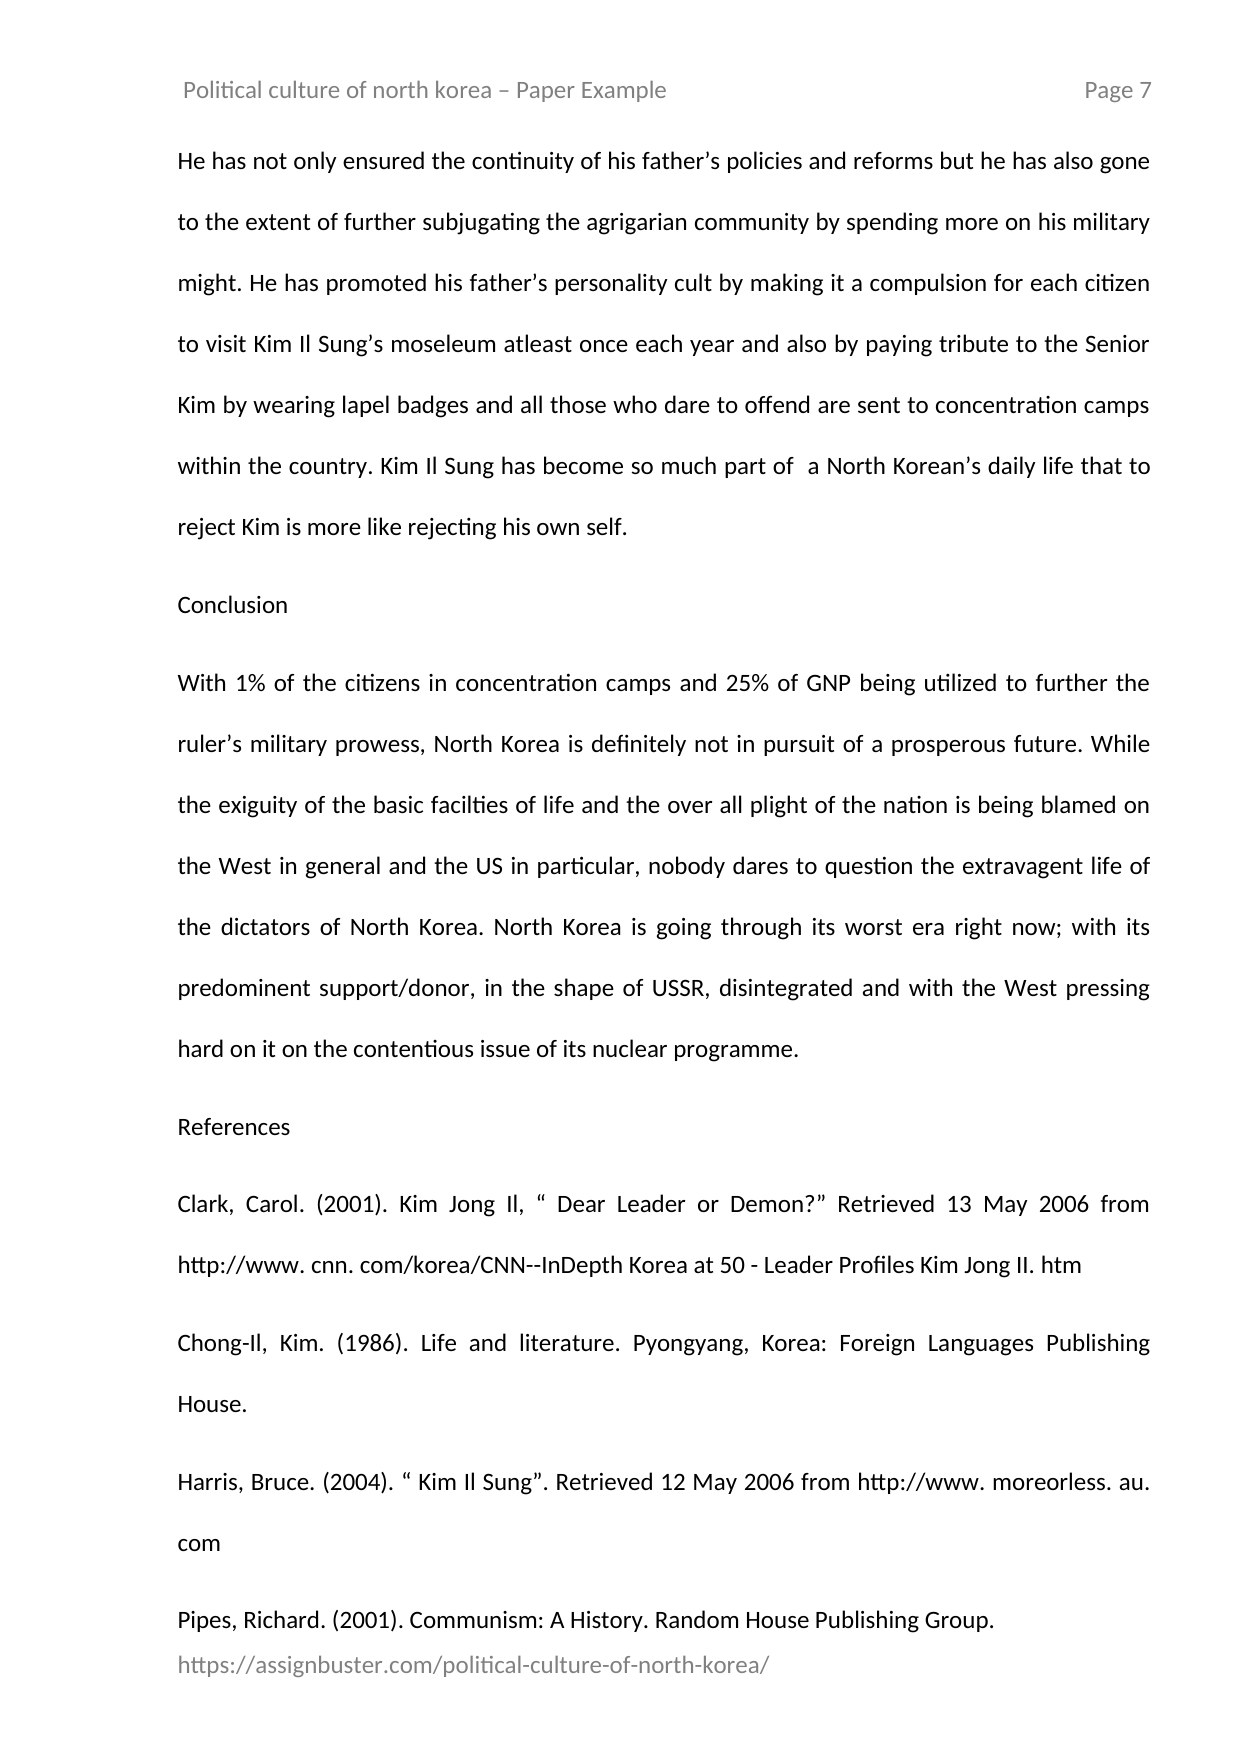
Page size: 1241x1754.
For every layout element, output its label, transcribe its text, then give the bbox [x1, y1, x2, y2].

text Conclusion [177, 589, 1152, 619]
text He has not only ensured the continuity of his father’s policies and reforms but he has also gone to the extent of further subjugating the agrigarian community by spending more on his military might. He has promoted his father’s personality cult by making it a compulsion for each citizen to visit Kim Il Sung’s moseleum atleast once each year and also by paying tribute to the Senior Kim by wearing lapel badges and all those who dare to offend are sent to concentration camps within the country. Kim Il Sung has become so much part of a North Korean’s daily life that to reject Kim is more like rejecting his own self. [177, 145, 1152, 542]
text Clark, Carol. (2001). Kim Jong Il, “ Dear Leader or Demon?” Retrieved 13 May 2006 from http://www. cnn. com/korea/CNN--InDepth Korea at 50 - Leader Profiles Kim Jong II. htm [177, 1188, 1152, 1280]
text Chong-Il, Kim. (1986). Life and literature. Pyongyang, Korea: Foreign Languages Publishing House. [177, 1327, 1152, 1419]
text With 1% of the citizens in concentration camps and 25% of GNP being utilized to further the ruler’s military prowess, North Korea is definitely not in pursuit of a prosperous future. While the exiguity of the basic facilties of life and the over all plight of the nation is being blamed on the West in general and the US in particular, nobody dares to question the extravagent life of the dictators of North Korea. North Korea is going through its worst era right now; with its predominent support/donor, in the shape of USSR, disintegrated and with the West pressing hard on it on the contentious issue of its nuclear programme. [177, 667, 1152, 1063]
text Harris, Bruce. (2004). “ Kim Il Sung”. Retrieved 12 May 2006 from http://www. moreorless. au. com [177, 1466, 1152, 1557]
text References [177, 1111, 1152, 1141]
text Pipes, Richard. (2001). Communism: A History. Random House Publishing Group. [177, 1604, 1152, 1635]
